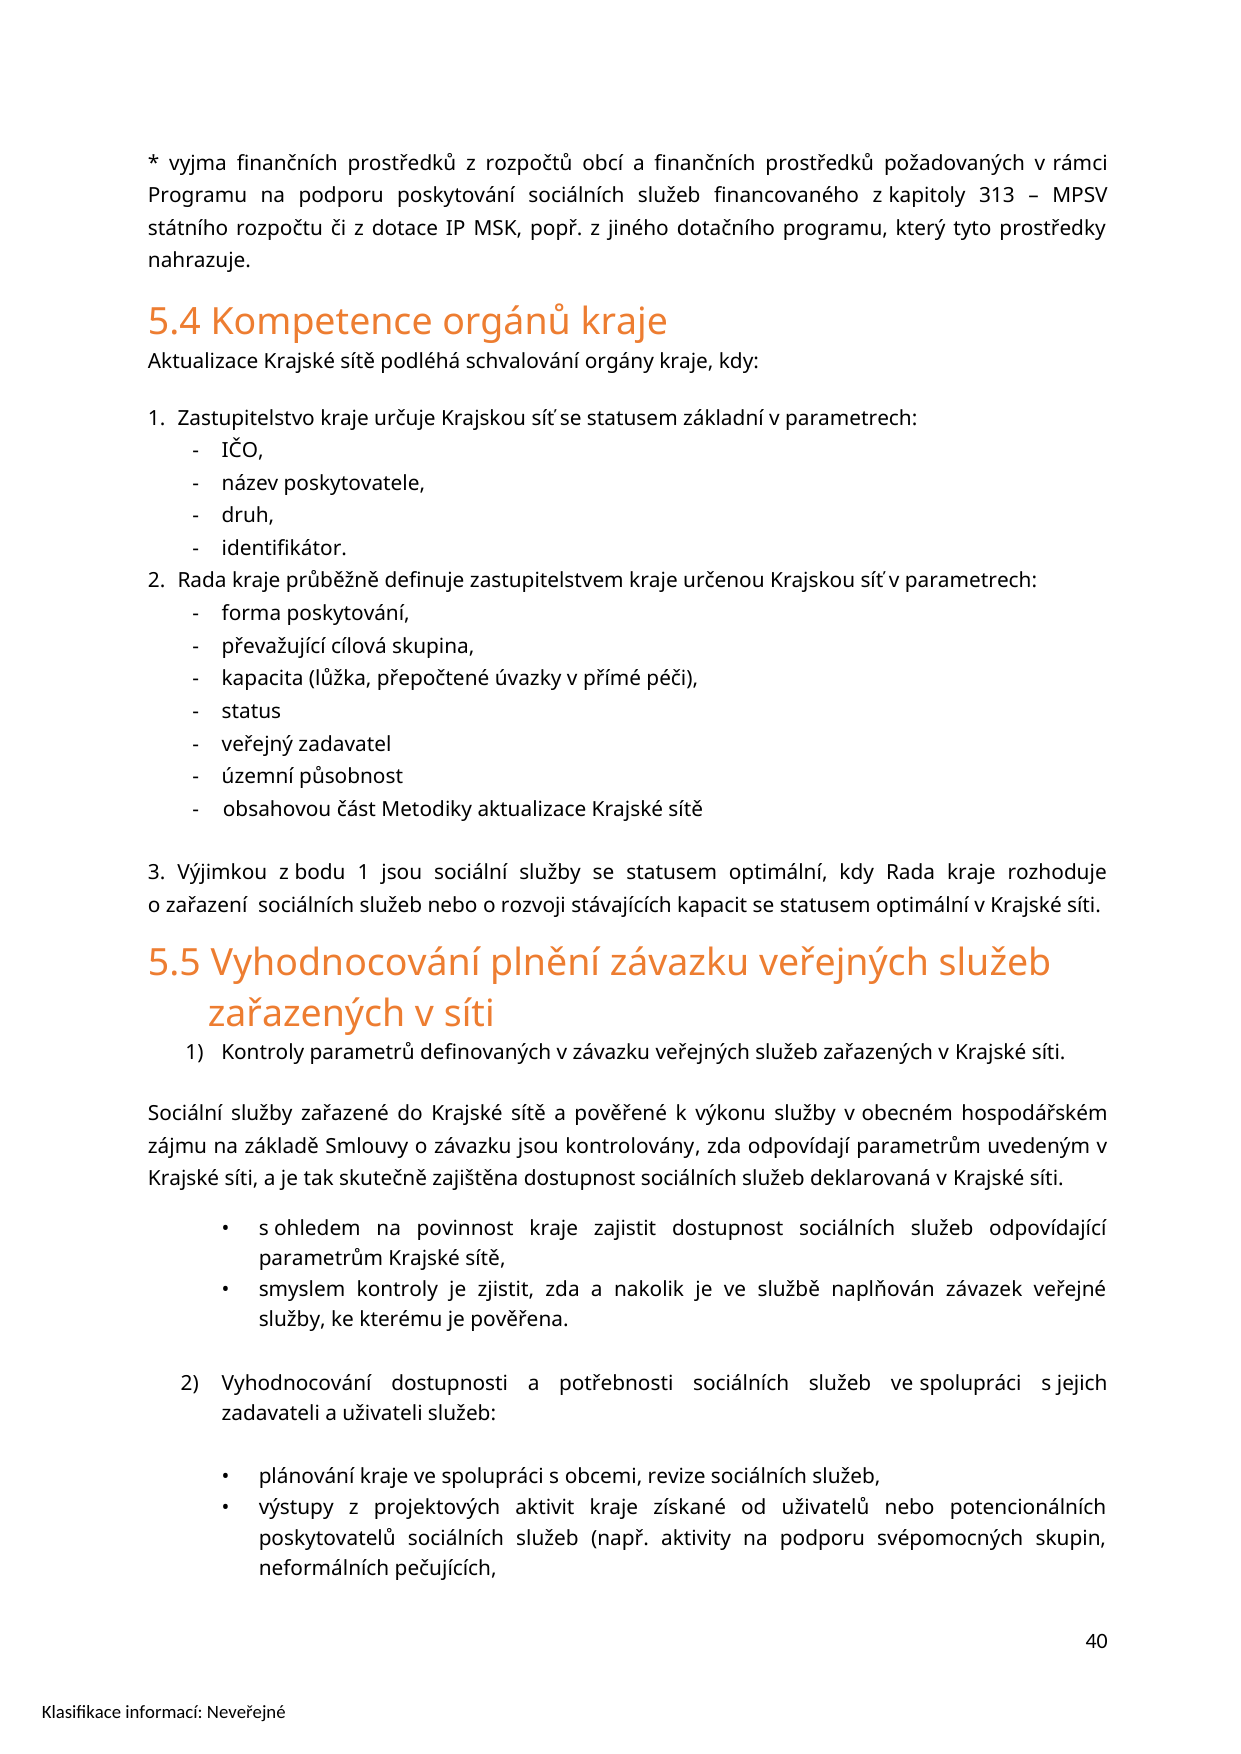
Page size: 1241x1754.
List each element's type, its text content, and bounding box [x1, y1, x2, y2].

text - druh, [192, 500, 1107, 529]
list smyslem kontroly je zjistit, zda a nakolik je ve službě naplňován závazek veřejné služby, ke kterému je pověřena. [221, 1274, 1107, 1333]
text - územní působnost [192, 761, 1107, 790]
subtitle 5.4 Kompetence orgánů kraje [148, 295, 1107, 346]
list obsahovou část Metodiky aktualizace Krajské sítě [192, 794, 1107, 822]
list s ohledem na povinnost kraje zajistit dostupnost sociálních služeb odpovídající parametrům Krajské sítě, [221, 1213, 1107, 1272]
text Sociální služby zařazené do Krajské sítě a pověřené k výkonu služby v obecném hospodářském zájmu na základě Smlouvy o závazku jsou kontrolovány, zda odpovídají parametrům uvedeným v Krajské síti, a je tak skutečně zajištěna dostupnost sociálních služeb deklarovaná v Krajské síti. [148, 1098, 1107, 1192]
text 2) Vyhodnocování dostupnosti a potřebnosti sociálních služeb ve spolupráci s jejich zadavateli a uživateli služeb: [180, 1368, 1107, 1427]
text 3. Výjimkou z bodu 1 jsou sociální služby se statusem optimální, kdy Rada kraje rozhoduje o zařazení sociálních služeb nebo o rozvoji stávajících kapacit se statusem optimální v Krajské síti. [148, 857, 1107, 918]
text - forma poskytování, [192, 598, 1107, 627]
text 2. Rada kraje průběžně definuje zastupitelstvem kraje určenou Krajskou síť v parametrech: [148, 566, 1107, 594]
text - status [192, 696, 1107, 724]
text - kapacita (lůžka, přepočtené úvazky v přímé péči), [192, 663, 1107, 692]
text - převažující cílová skupina, [192, 631, 1107, 659]
text 1) Kontroly parametrů definovaných v závazku veřejných služeb zařazených v Krajské síti. [185, 1037, 1107, 1065]
text - IČO, [192, 435, 1107, 464]
text * vyjma finančních prostředků z rozpočtů obcí a finančních prostředků požadovaných v rámci Programu na podporu poskytování sociálních služeb financovaného z kapitoly 313 – MPSV státního rozpočtu či z dotace IP MSK, popř. z jiného dotačního programu, který tyto prostředky nahrazuje. [148, 148, 1107, 274]
list výstupy z projektových aktivit kraje získané od uživatelů nebo potencionálních poskytovatelů sociálních služeb (např. aktivity na podporu svépomocných skupin, neformálních pečujících, [221, 1492, 1107, 1582]
text - veřejný zadavatel [192, 729, 1107, 757]
list plánování kraje ve spolupráci s obcemi, revize sociálních služeb, [221, 1462, 1107, 1490]
text Aktualizace Krajské sítě podléhá schvalování orgány kraje, kdy: [148, 346, 1107, 374]
text 1. Zastupitelstvo kraje určuje Krajskou síť se statusem základní v parametrech: [148, 403, 1107, 431]
text - identifikátor. [192, 533, 1107, 561]
subtitle 5.5 Vyhodnocování plnění závazku veřejných služeb zařazených v síti [148, 935, 1107, 1037]
text - název poskytovatele, [192, 468, 1107, 496]
